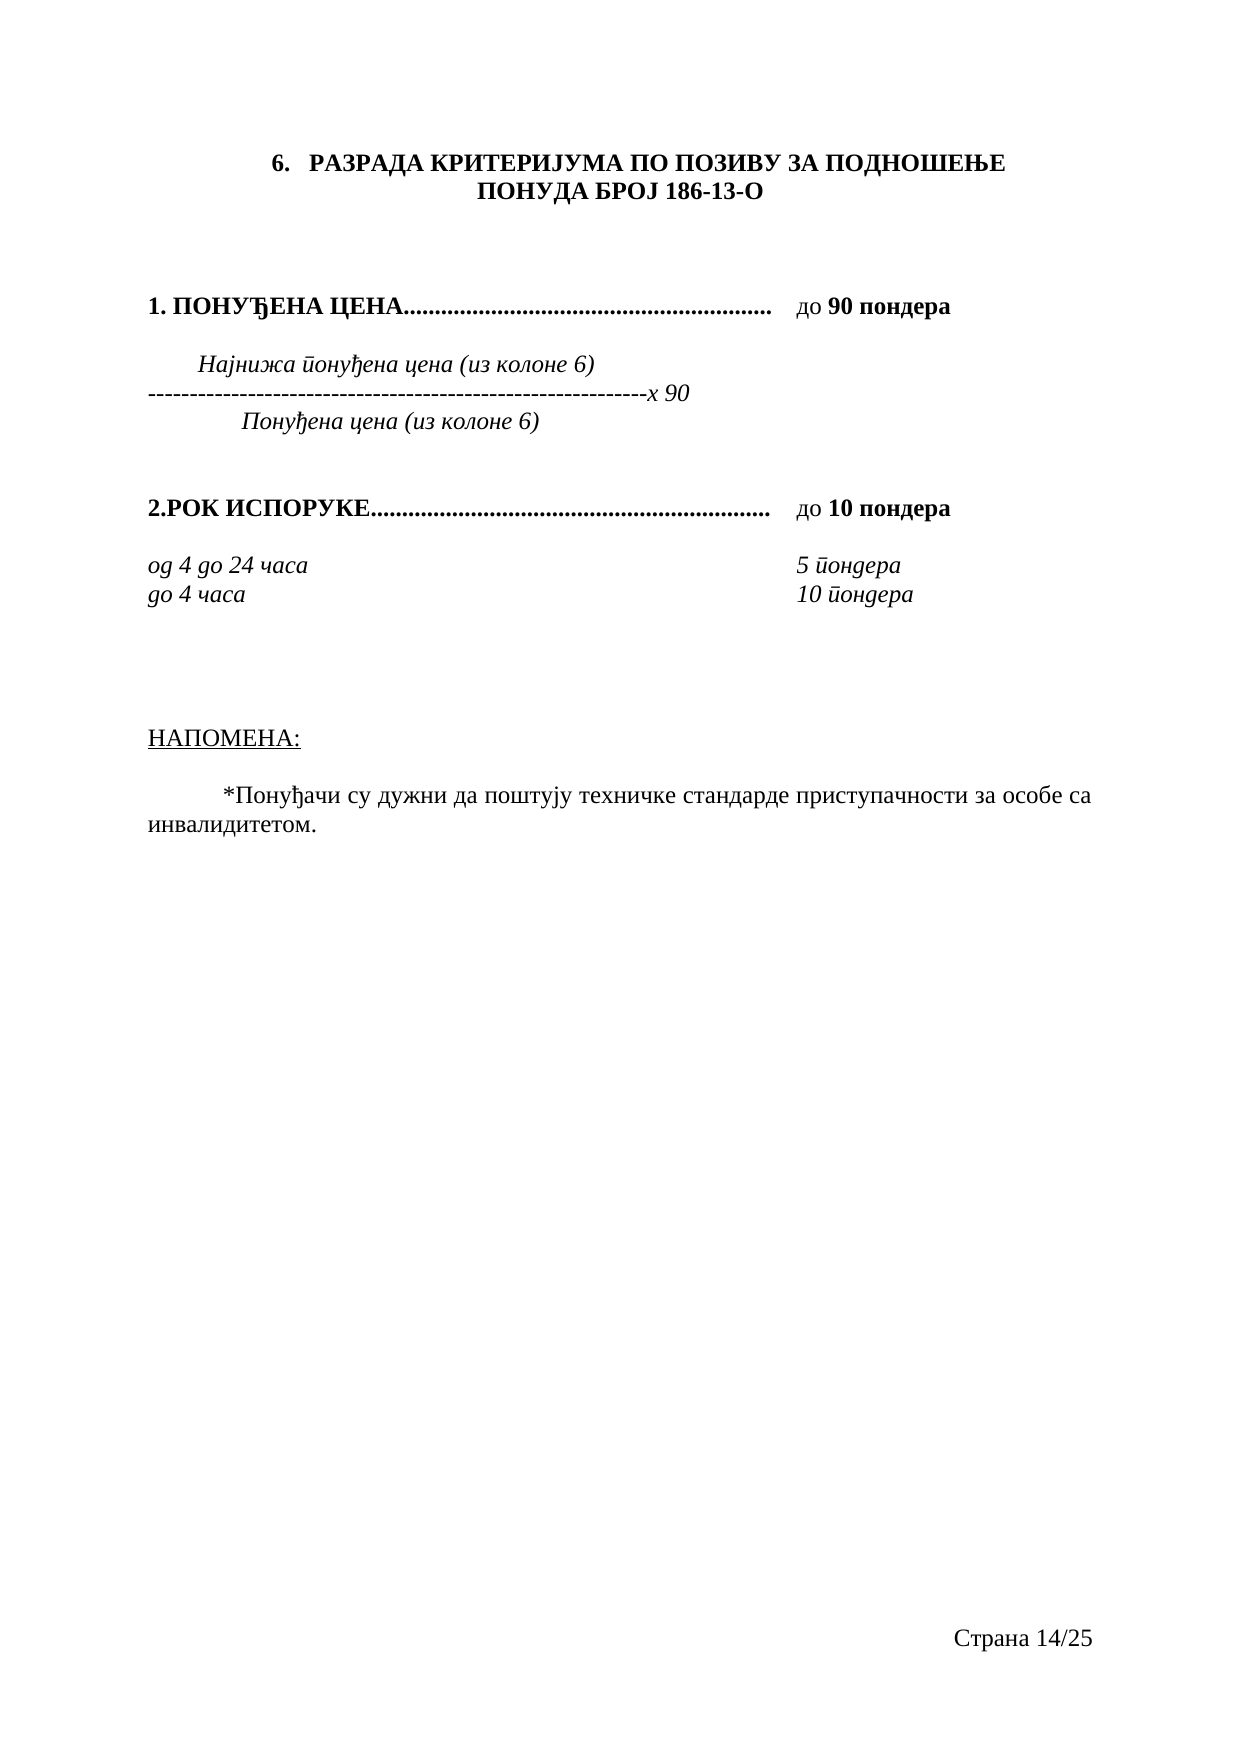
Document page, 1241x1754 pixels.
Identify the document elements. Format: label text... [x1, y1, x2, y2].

table_cell 10 пондера [785, 579, 1104, 608]
table_cell 2.РОК ИСПОРУКЕ................................................................ [136, 464, 785, 550]
list НАПОМЕНА: [148, 723, 1092, 751]
table_cell до 4 часа [136, 579, 785, 608]
text ПОНУДА БРОЈ 186-13-О [148, 176, 1092, 205]
table_header 1. ПОНУЂЕНА ЦЕНА........................................................... [136, 263, 785, 320]
list РАЗРАДА КРИТЕРИЈУМА ПО ПОЗИВУ ЗА ПОДНОШЕЊЕ [185, 148, 1092, 176]
table_header до 90 пондера [785, 263, 1104, 320]
table_cell од 4 до 24 часа [136, 550, 785, 579]
table_cell Најнижа понуђена цена (из колоне 6) ------------------------------------------------------------x 90 Понуђена цена (из колоне 6) [136, 320, 1104, 464]
table_cell до 10 пондера [785, 464, 1104, 550]
table_cell 5 пондера [785, 550, 1104, 579]
text *Понуђачи су дужни да поштују техничке стандарде приступачности за особе са инвалидитетом. [148, 780, 1092, 838]
